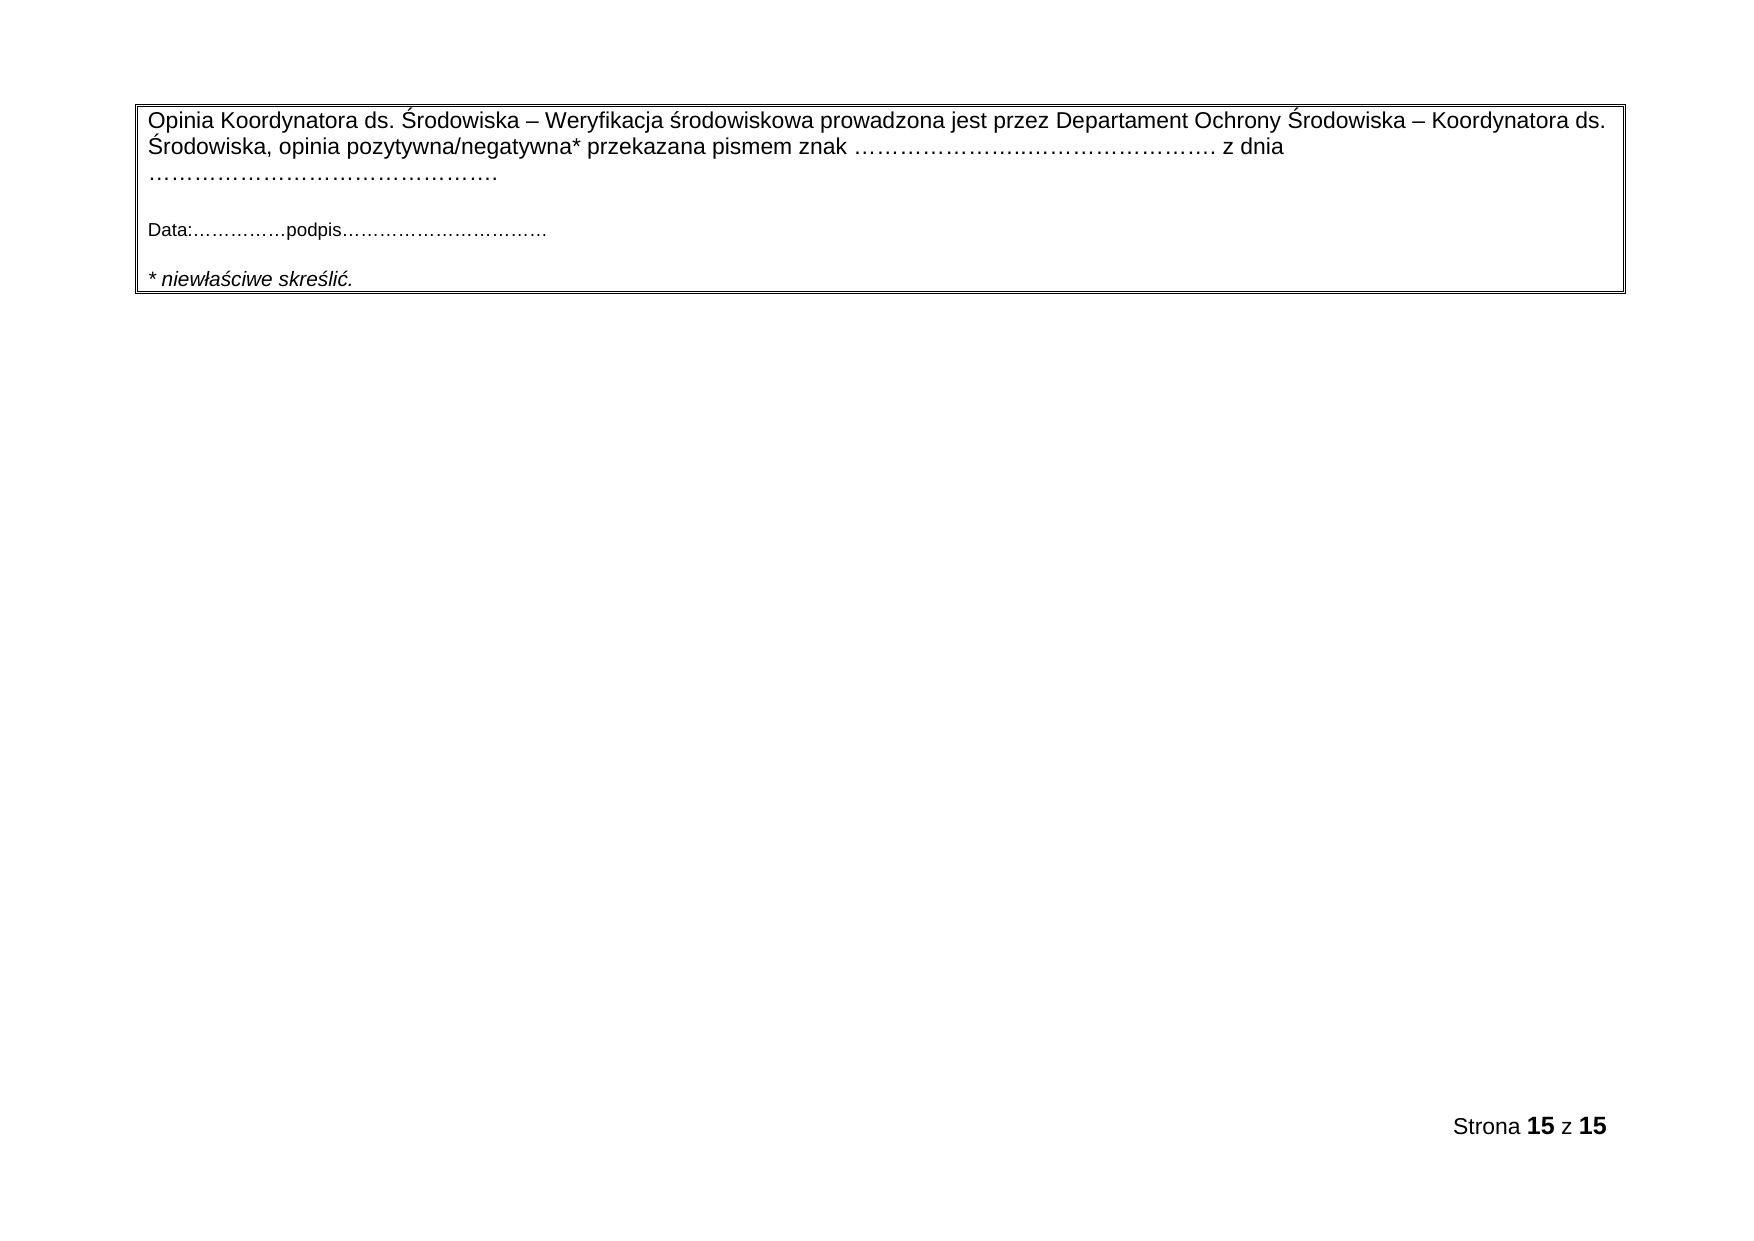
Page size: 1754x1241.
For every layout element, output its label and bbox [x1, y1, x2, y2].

table_header [138, 107, 1623, 291]
